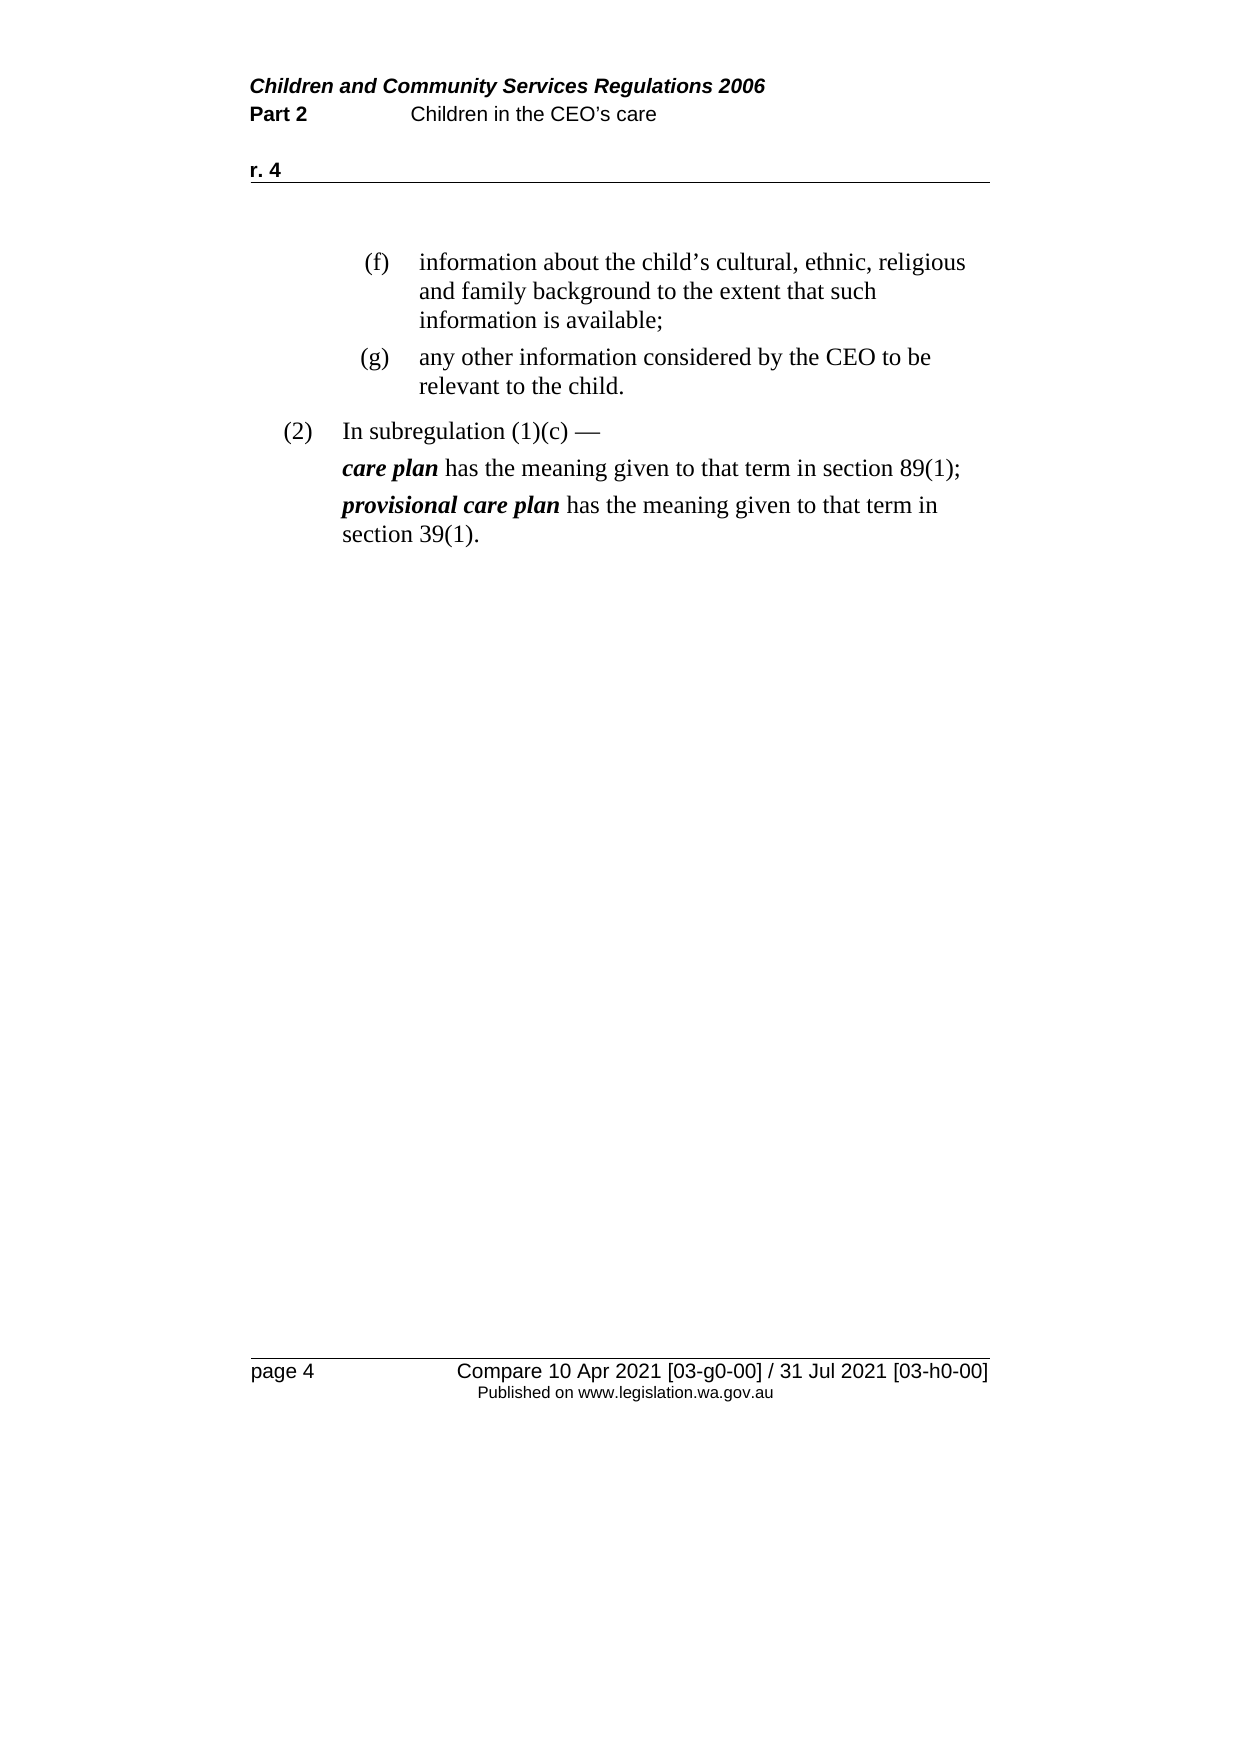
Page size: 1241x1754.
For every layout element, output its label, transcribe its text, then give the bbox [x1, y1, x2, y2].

text (g) any other information considered by the CEO to be relevant to the child. [251, 342, 990, 399]
text care plan has the meaning given to that term in section 89(1); [251, 453, 990, 482]
text (2) In subregulation (1)(c) — [251, 416, 990, 445]
text provisional care plan has the meaning given to that term in section 39(1). [251, 490, 990, 548]
text (f) information about the child’s cultural, ethnic, religious and family background to the extent that such information is available; [251, 247, 990, 334]
